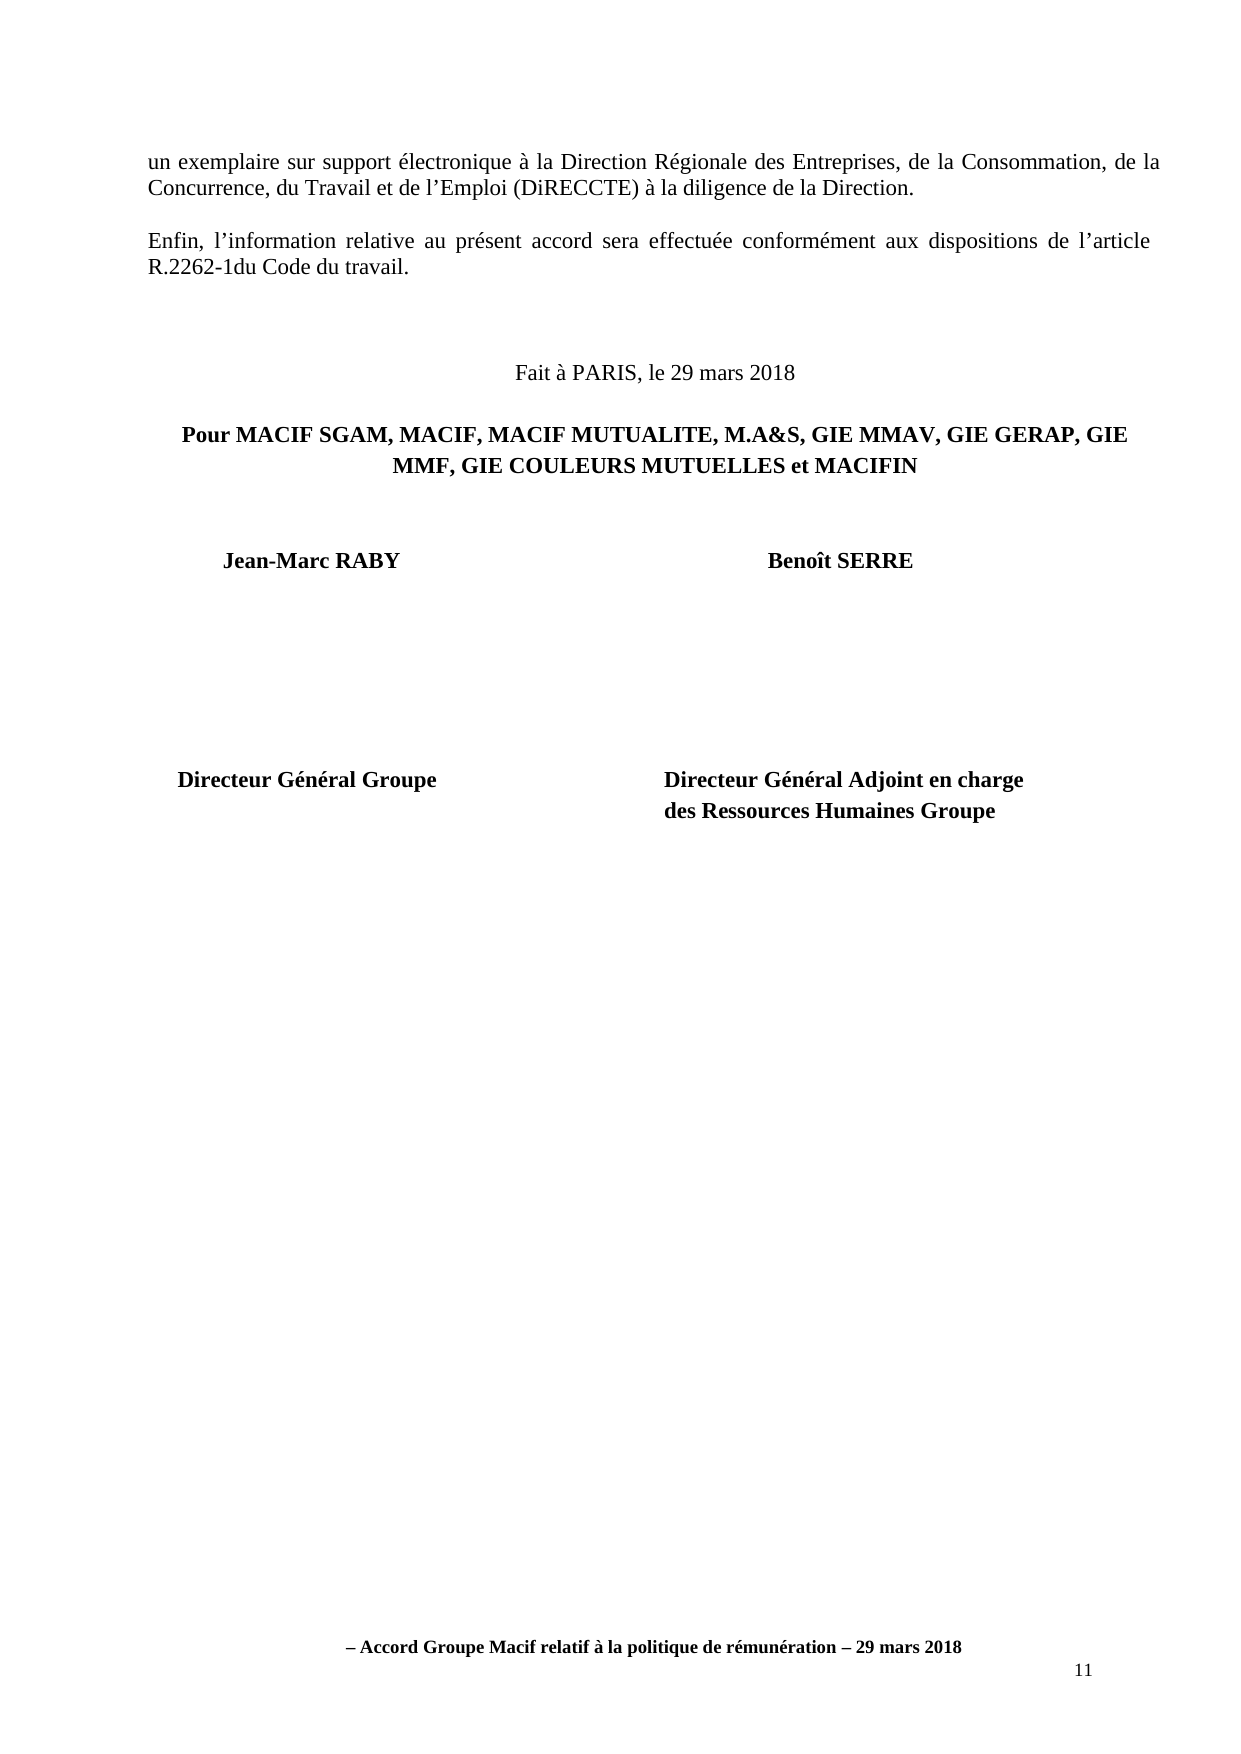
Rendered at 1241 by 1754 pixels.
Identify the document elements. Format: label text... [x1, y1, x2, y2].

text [148, 148, 1162, 200]
text des Ressources Humaines Groupe [148, 797, 1162, 824]
text Jean-Marc RABY Benoît SERRE [148, 547, 1162, 573]
text Enfin, l’information relative au présent accord sera effectuée conformément aux dispositions de l’article R.2262-1du Code du travail. [148, 227, 1162, 279]
text Directeur Général Groupe Directeur Général Adjoint en charge [148, 766, 1162, 792]
text Pour MACIF SGAM, MACIF, MACIF MUTUALITE, M.A&S, GIE MMAV, GIE GERAP, GIE MMF, GIE COULEURS MUTUELLES et MACIFIN [148, 421, 1162, 479]
text Fait à PARIS, le 29 mars 2018 [148, 358, 1162, 385]
